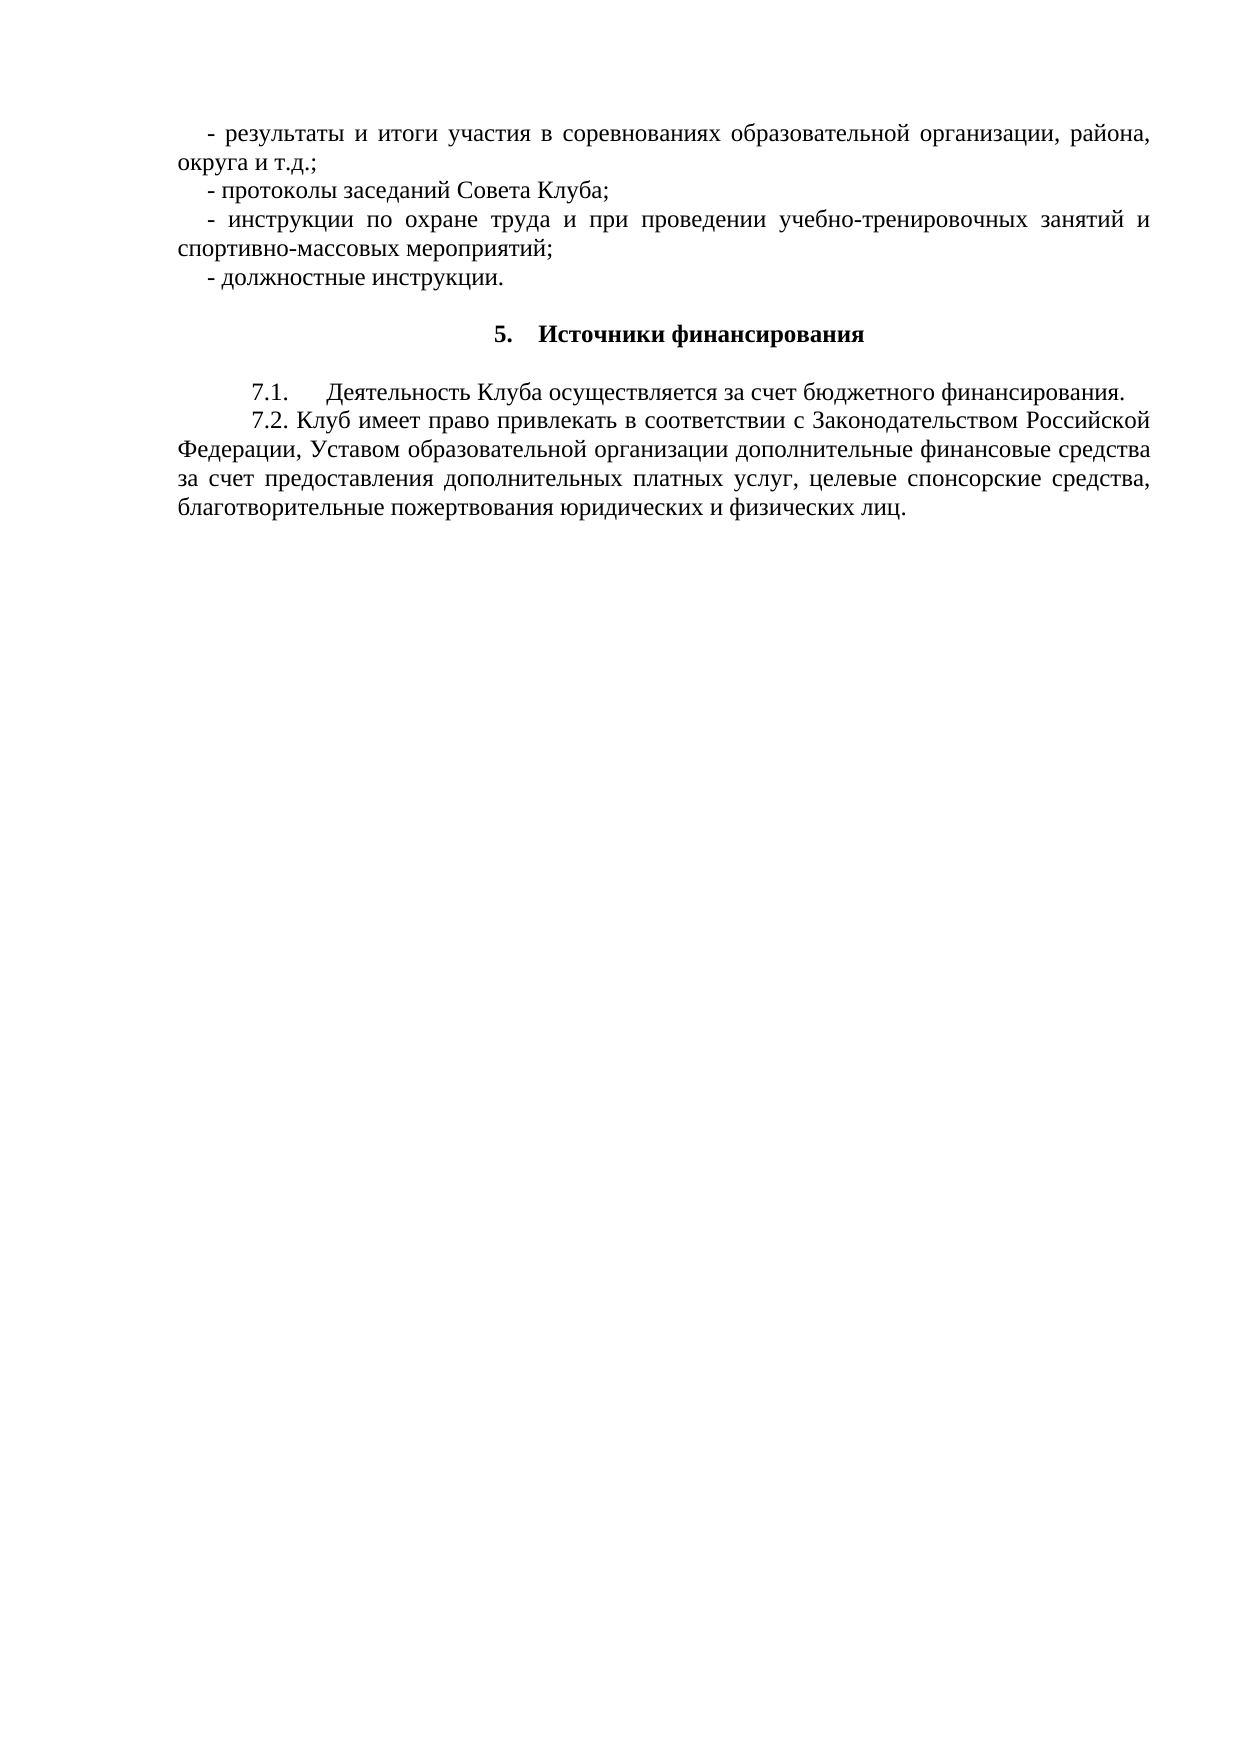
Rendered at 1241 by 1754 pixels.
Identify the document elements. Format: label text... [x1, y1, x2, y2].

list Деятельность Клуба осуществляется за счет бюджетного финансирования. [251, 377, 1152, 406]
text 7.2. Клуб имеет право привлекать в соответствии с Законодательством Российской Федерации, Уставом образовательной организации дополнительные финансовые средства за счет предоставления дополнительных платных услуг, целевые спонсорские средства, благотворительные пожертвования юридических и физических лиц. [177, 406, 1152, 521]
list - инструкции по охране труда и при проведении учебно-тренировочных занятий и спортивно-массовых мероприятий; [177, 204, 1152, 262]
list Источники финансирования [177, 319, 1152, 348]
text - протоколы заседаний Совета Клуба; [177, 176, 1152, 204]
text - результаты и итоги участия в соревнованиях образовательной организации, района, округа и т.д.; [177, 118, 1152, 176]
text - должностные инструкции. [177, 262, 1152, 291]
